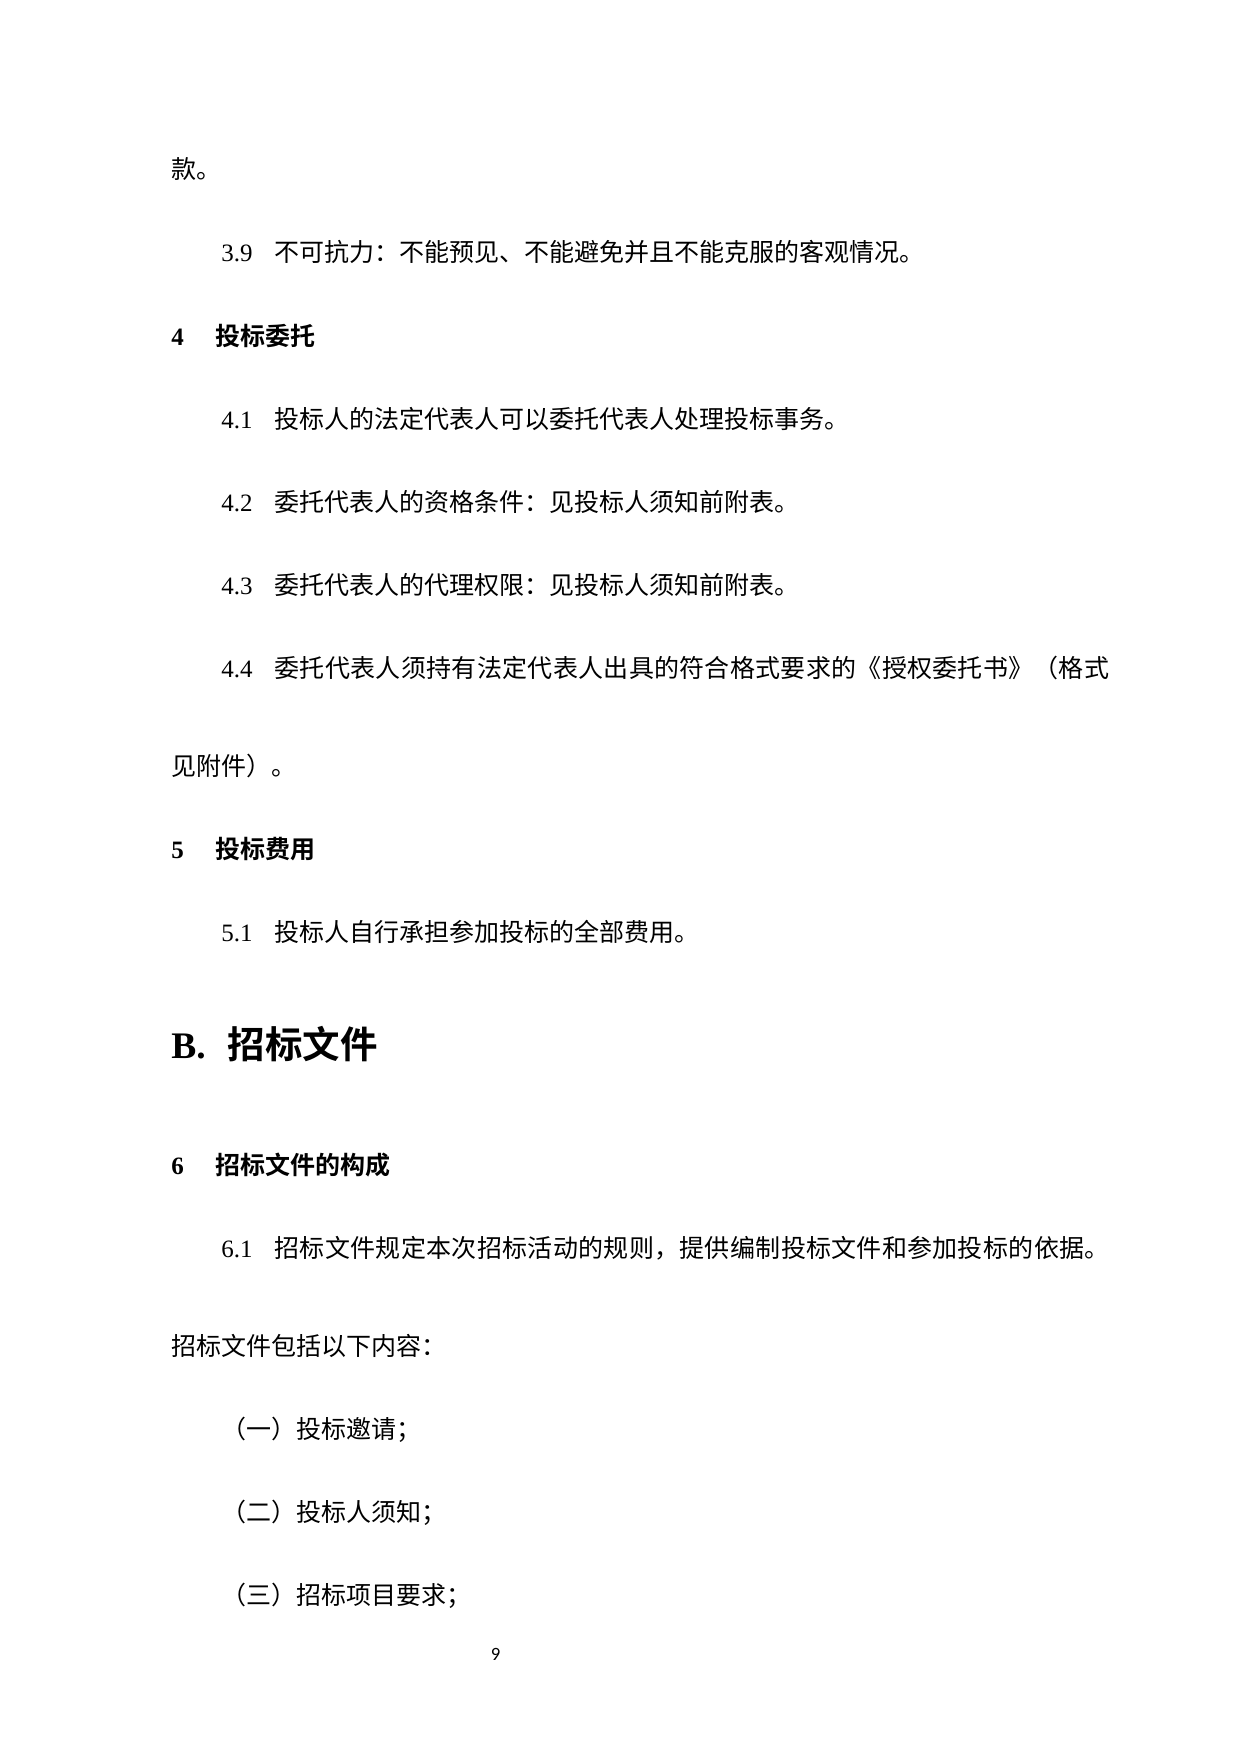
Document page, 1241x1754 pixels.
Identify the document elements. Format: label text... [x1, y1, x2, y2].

subtitle 招标文件规定本次招标活动的规则，提供编制投标文件和参加投标的依据。招标文件包括以下内容： [171, 1214, 1110, 1377]
subtitle 投标人的法定代表人可以委托代表人处理投标事务。 [171, 385, 1110, 450]
subtitle 委托代表人的代理权限：见投标人须知前附表。 [171, 551, 1110, 616]
list 招标文件的构成 [171, 1131, 1110, 1196]
list 投标委托 [171, 302, 1110, 367]
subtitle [171, 135, 1110, 200]
list 招标文件 [171, 1010, 1110, 1075]
text （三）招标项目要求； [171, 1561, 1110, 1626]
subtitle 委托代表人的资格条件：见投标人须知前附表。 [171, 468, 1110, 533]
subtitle 委托代表人须持有法定代表人出具的符合格式要求的《授权委托书》（格式见附件）。 [171, 634, 1110, 797]
text （二）投标人须知； [171, 1478, 1110, 1543]
subtitle 投标人自行承担参加投标的全部费用。 [171, 898, 1110, 963]
list 投标费用 [171, 815, 1110, 880]
subtitle 不可抗力：不能预见、不能避免并且不能克服的客观情况。 [171, 218, 1110, 283]
text （一）投标邀请； [171, 1395, 1110, 1460]
